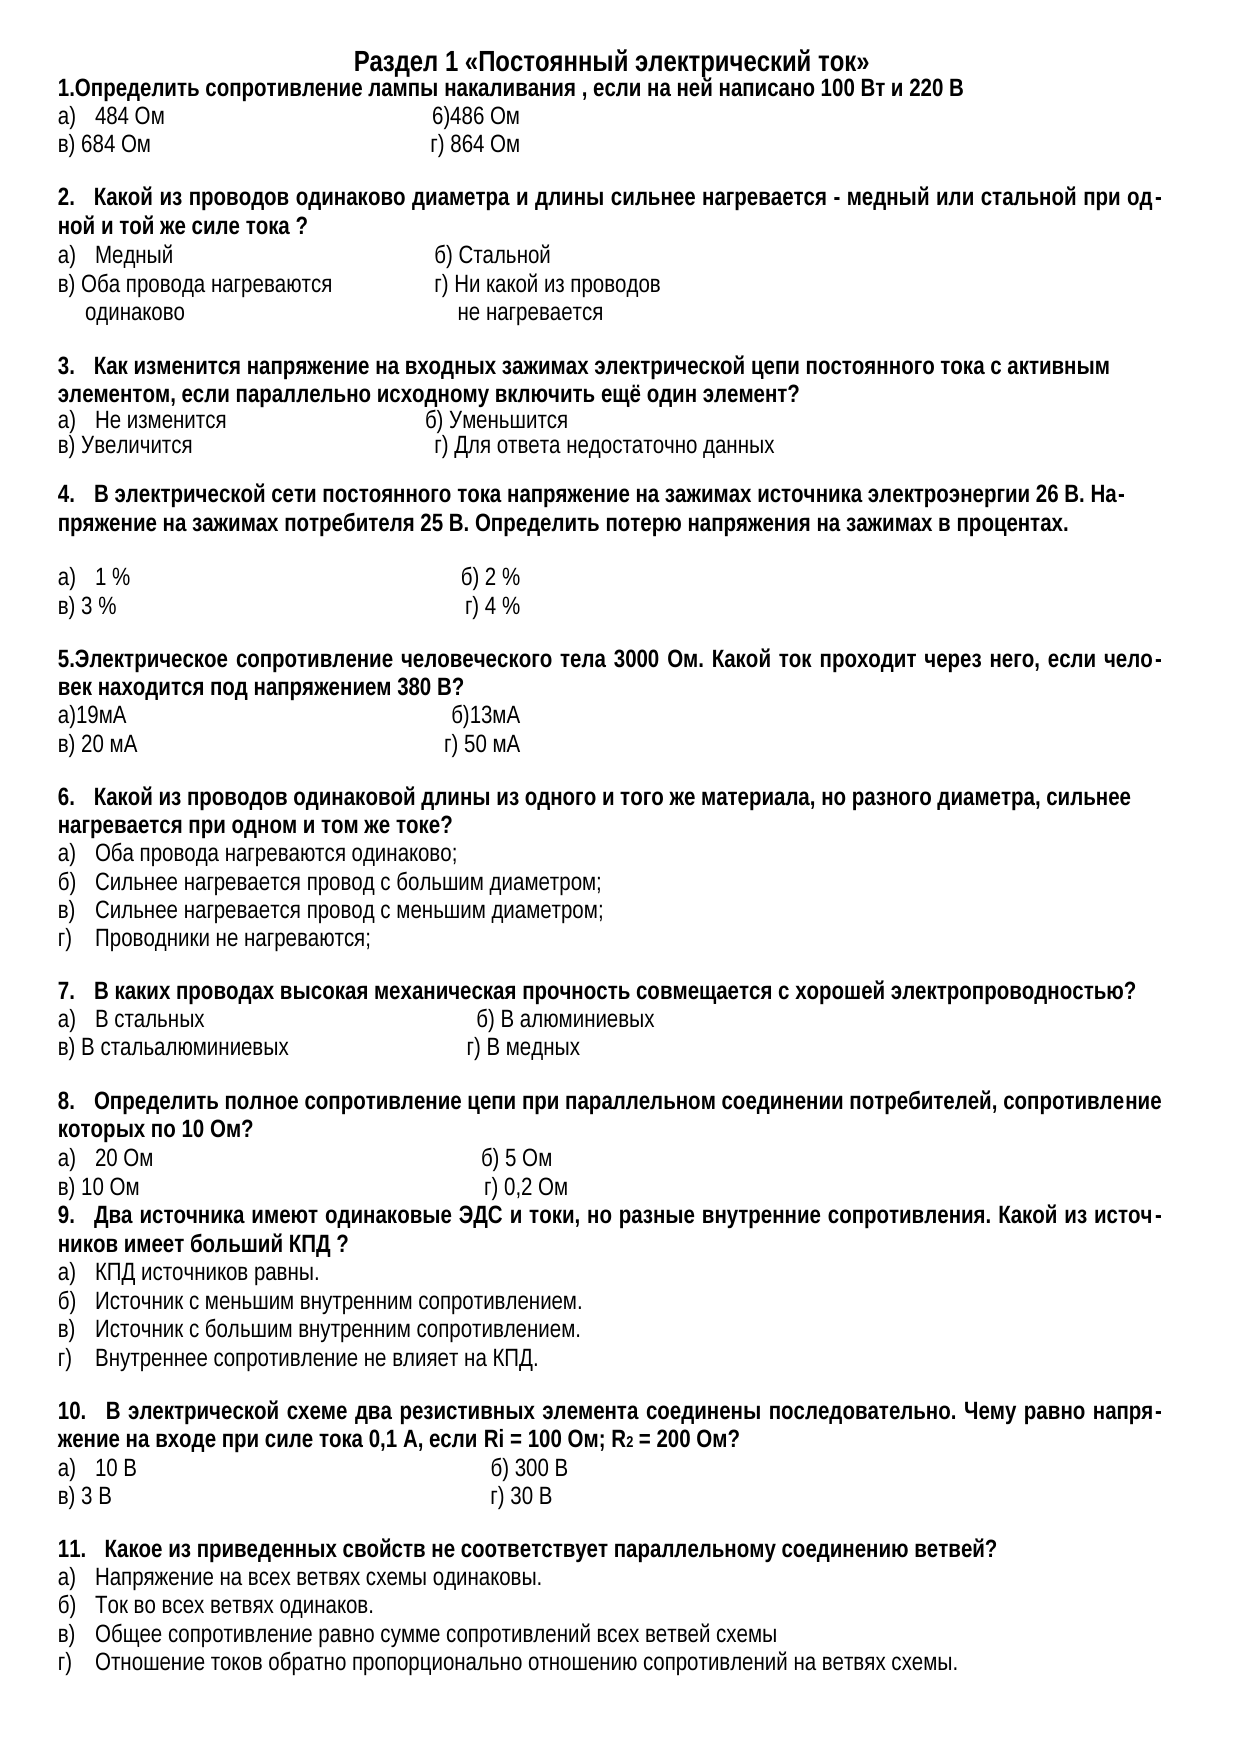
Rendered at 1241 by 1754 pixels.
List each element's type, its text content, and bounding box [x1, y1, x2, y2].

text 5.Электрическое сопротивление человеческого тела 3000 Ом. Какой ток проходит через него, если человек находится под напряжением 380 В? [58, 645, 1162, 701]
text одинаково не нагревается [85, 298, 1162, 327]
text б) Источник с меньшим внутренним сопротивлением. [58, 1286, 1162, 1315]
list В каких проводах высокая механическая прочность совмещается с хорошей электропроводностью? [58, 979, 1162, 1004]
list Два источника имеют одинаковые ЭДС и токи, но разные внутренние сопротивления. Какой из источников имеет больший КПД ? [58, 1201, 1162, 1258]
text г) Внутреннее сопротивление не влияет на КПД. [58, 1343, 1162, 1372]
text а) Оба провода нагреваются одинаково; [58, 839, 1162, 867]
text в) Оба провода нагреваются г) Ни какой из проводов [58, 269, 1162, 298]
text а) 10 В б) 300 В [58, 1453, 1162, 1482]
text а) Напряжение на всех ветвях схемы одинаковы. [58, 1562, 1162, 1591]
text в) Источник с большим внутренним сопротивлением. [58, 1315, 1162, 1343]
text а) В стальных б) В алюминиевых [58, 1004, 1162, 1033]
list В электрической схеме два резистивных элемента соединены последовательно. Чему равно напряжение на входе при силе тока 0,1 А, если Ri = 100 Ом; R2 = 200 Ом? [58, 1397, 1162, 1453]
list Как изменится напряжение на входных зажимах электрической цепи постоянного тока с активным элементом, если параллельно исходному включить ещё один элемент? [58, 352, 1162, 408]
text в) Увеличится г) Для ответа недостаточно данных [58, 433, 1162, 458]
text в) 20 мА г) 50 мА [58, 729, 1162, 758]
text в) 3 В г) 30 В [58, 1482, 1162, 1510]
text б) Сильнее нагревается провод с большим диаметром; [58, 867, 1162, 896]
list Какое из приведенных свойств не соответствует параллельному соединению ветвей? [58, 1537, 1162, 1562]
text в) 684 Ом г) 864 Ом [58, 130, 1162, 158]
text а) 1 % б) 2 % [58, 563, 1162, 591]
text а) Медный б) Стальной [58, 240, 1162, 269]
text а) 484 Ом 6)486 Ом [58, 102, 1162, 130]
list В электрической сети постоянного тока напряжение на зажимах источника электроэнергии 26 В. Напряжение на зажимах потребителя 25 В. Определить потерю напряжения на зажимах в процентах. [58, 480, 1162, 537]
text г) Проводники не нагреваются; [58, 924, 1162, 952]
text г) Отношение токов обратно пропорционально отношению сопротивлений на ветвях схемы. [58, 1648, 1162, 1676]
text в) В стальалюминиевых г) В медных [58, 1033, 1162, 1061]
text в) 3 % г) 4 % [58, 591, 1162, 620]
list Какой из проводов одинаковой длины из одного и того же материала, но разного диаметра, сильнее нагревается при одном и том же токе? [58, 782, 1162, 839]
text в) Общее сопротивление равно сумме сопротивлений всех ветвей схемы [58, 1619, 1162, 1648]
text 1.Определить сопротивление лампы накаливания , если на ней написано 100 Вт и 220 В [58, 77, 1162, 102]
list Определить полное сопротивление цепи при параллельном соединении потребителей, сопротивление которых по 10 Ом? [58, 1086, 1162, 1143]
text а) 20 Ом б) 5 Ом [58, 1143, 1162, 1172]
list Какой из проводов одинаково диаметра и длины сильнее нагревается - медный или стальной при одной и той же силе тока ? [58, 182, 1162, 240]
text а)19мА б)13мА [58, 701, 1162, 729]
text в) 10 Ом г) 0,2 Ом [58, 1172, 1162, 1201]
text б) Ток во всех ветвях одинаков. [58, 1591, 1162, 1619]
text а) КПД источников равны. [58, 1258, 1162, 1286]
text Раздел 1 «Постоянный электрический ток» [62, 48, 1162, 77]
text а) Не изменится б) Уменьшится [58, 408, 1162, 433]
text в) Сильнее нагревается провод с меньшим диаметром; [58, 896, 1162, 924]
